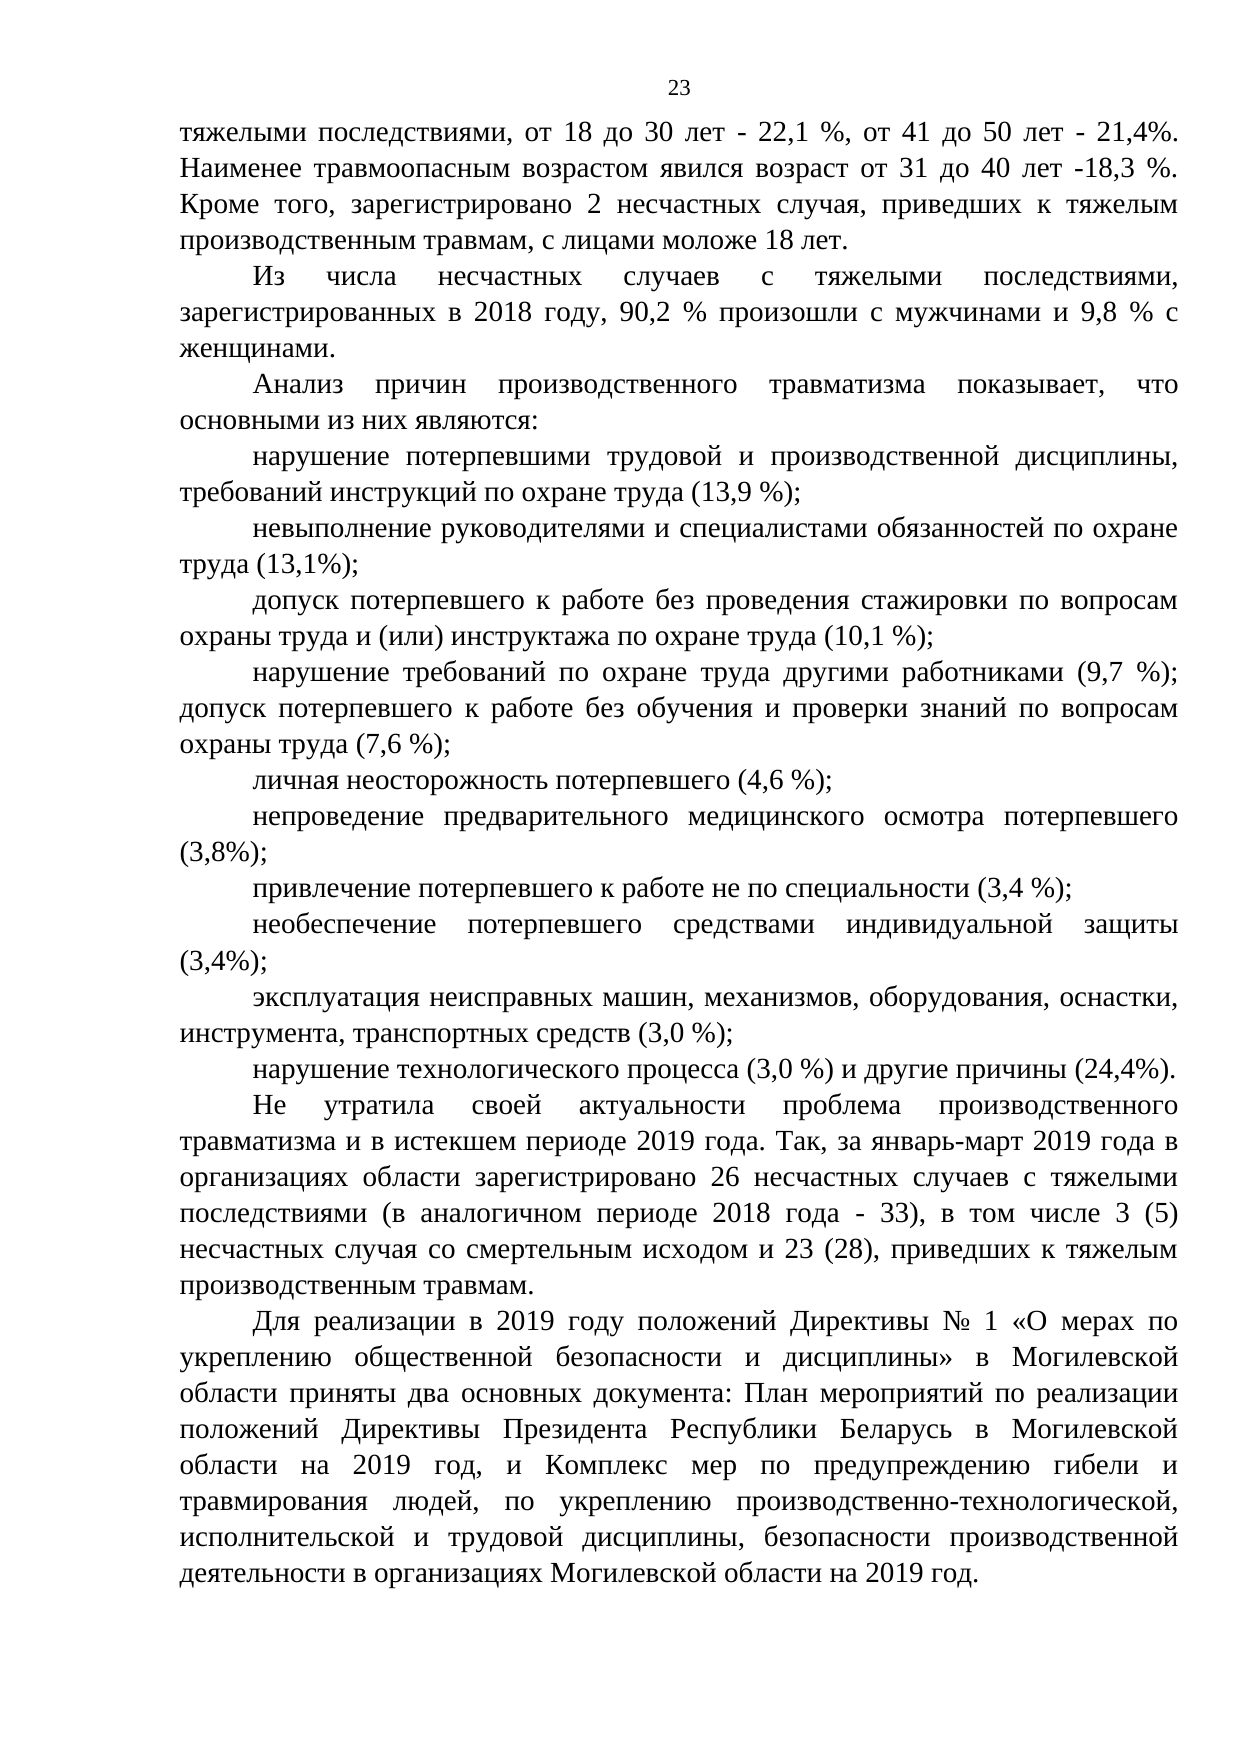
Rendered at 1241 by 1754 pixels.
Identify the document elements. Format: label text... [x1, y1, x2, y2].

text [179, 112, 1179, 256]
text Не утратила своей актуальности проблема производственного травматизма и в истекшем периоде 2019 года. Так, за январь-март 2019 года в организациях области зарегистрировано 26 несчастных случаев с тяжелыми последствиями (в аналогичном периоде 2018 года - 33), в том числе 3 (5) несчастных случая со смертельным исходом и 23 (28), приведших к тяжелым производственным травмам. [179, 1085, 1179, 1302]
text необеспечение потерпевшего средствами индивидуальной защиты (3,4%); [179, 905, 1179, 977]
text личная неосторожность потерпевшего (4,6 %); [179, 761, 1179, 797]
text невыполнение руководителями и специалистами обязанностей по охране труда (13,1%); [179, 509, 1179, 581]
text нарушение потерпевшими трудовой и производственной дисциплины, требований инструкций по охране труда (13,9 %); [179, 437, 1179, 509]
text нарушение технологического процесса (3,0 %) и другие причины (24,4%). [179, 1049, 1179, 1085]
text допуск потерпевшего к работе без проведения стажировки по вопросам охраны труда и (или) инструктажа по охране труда (10,1 %); [179, 581, 1179, 653]
text привлечение потерпевшего к работе не по специальности (3,4 %); [179, 869, 1179, 905]
text непроведение предварительного медицинского осмотра потерпевшего (3,8%); [179, 797, 1179, 869]
text Из числа несчастных случаев с тяжелыми последствиями, зарегистрированных в 2018 году, 90,2 % произошли с мужчинами и 9,8 % с женщинами. [179, 256, 1179, 364]
text Анализ причин производственного травматизма показывает, что основными из них являются: [179, 364, 1179, 437]
text нарушение требований по охране труда другими работниками (9,7 %); допуск потерпевшего к работе без обучения и проверки знаний по вопросам охраны труда (7,6 %); [179, 653, 1179, 761]
text Для реализации в 2019 году положений Директивы № 1 «О мерах по укреплению общественной безопасности и дисциплины» в Могилевской области приняты два основных документа: План мероприятий по реализации положений Директивы Президента Республики Беларусь в Могилевской области на 2019 год, и Комплекс мер по предупреждению гибели и травмирования людей, по укреплению производственно-технологической, исполнительской и трудовой дисциплины, безопасности производственной деятельности в организациях Могилевской области на 2019 год. [179, 1302, 1179, 1590]
text эксплуатация неисправных машин, механизмов, оборудования, оснастки, инструмента, транспортных средств (3,0 %); [179, 977, 1179, 1049]
